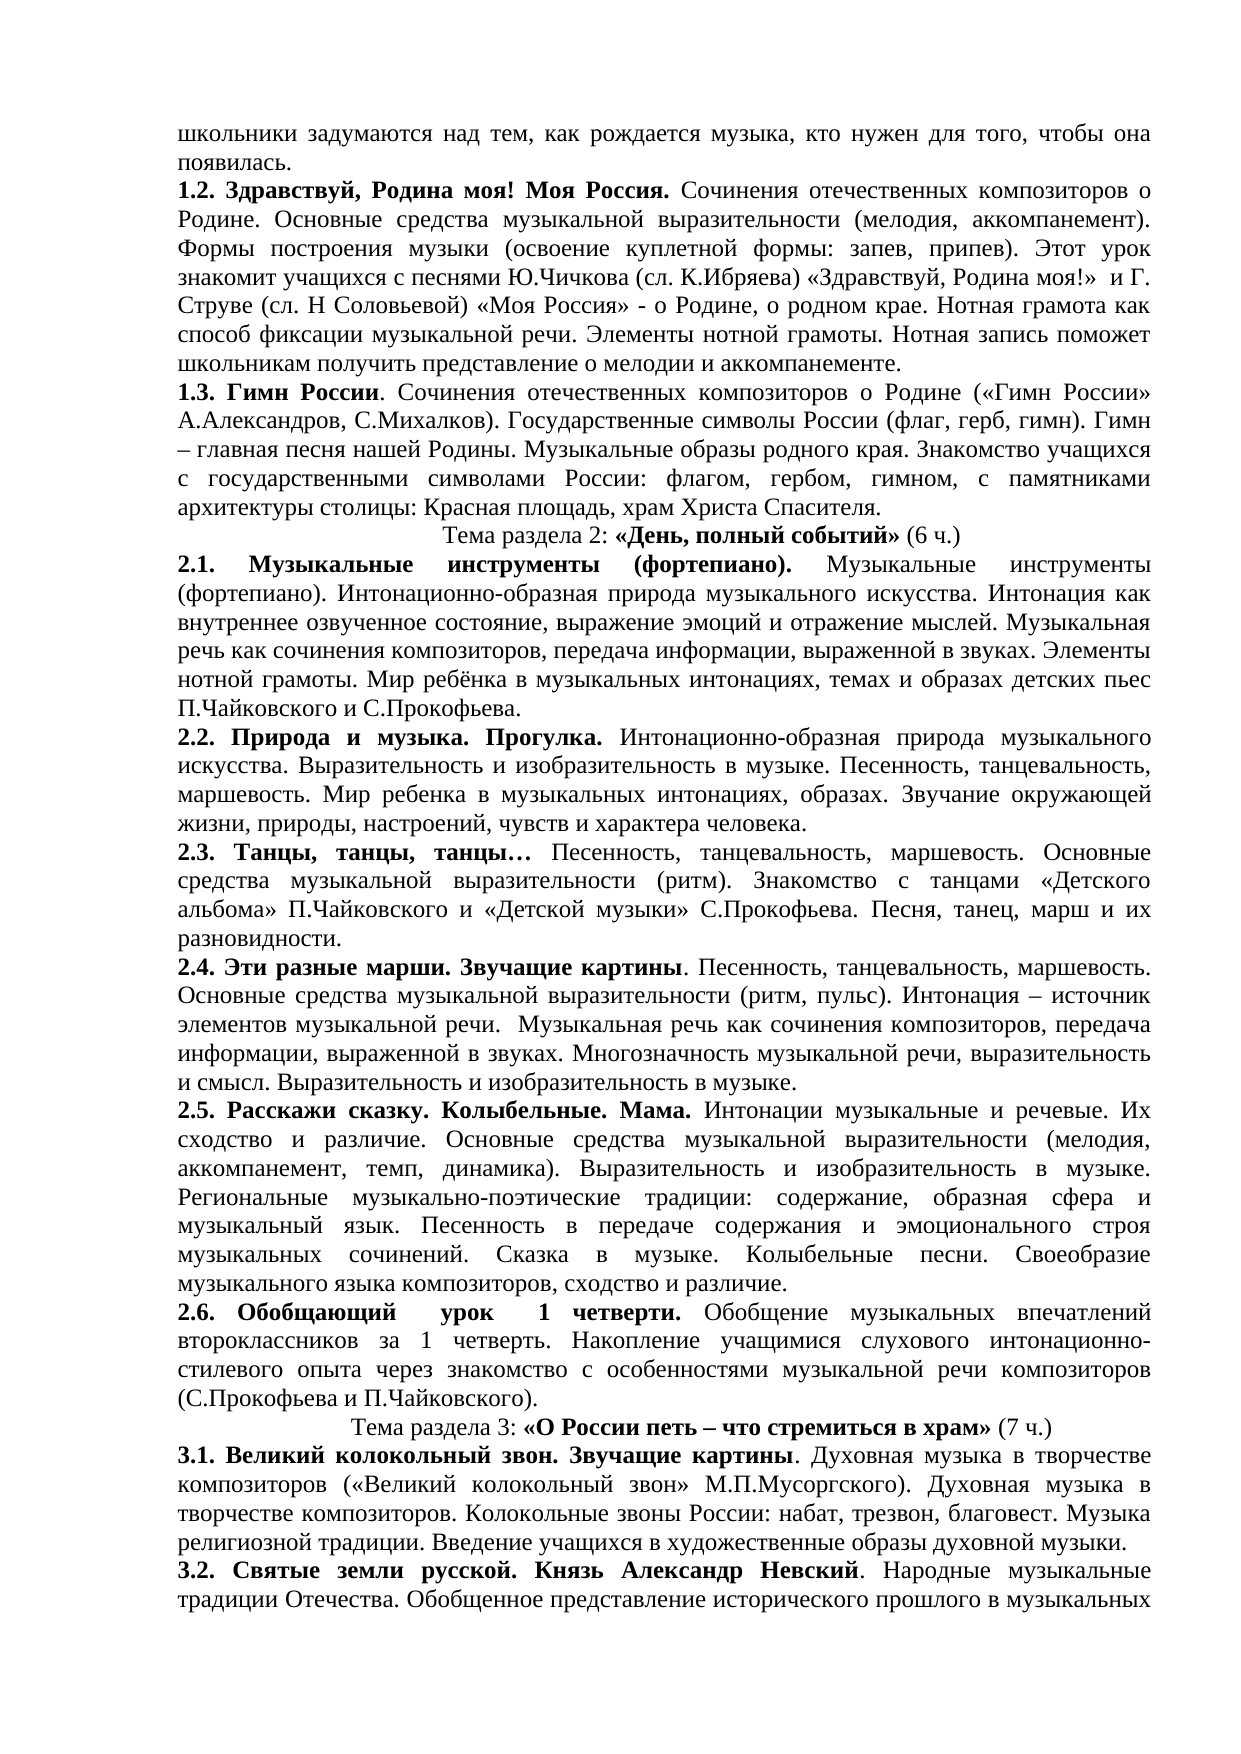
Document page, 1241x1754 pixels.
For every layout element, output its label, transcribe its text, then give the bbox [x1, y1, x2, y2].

text 2.4. Эти разные марши. Звучащие картины. Песенность, танцевальность, маршевость. Основные средства музыкальной выразительности (ритм, пульс). Интонация – источник элементов музыкальной речи. Музыкальная речь как сочинения композиторов, передача информации, выраженной в звуках. Многозначность музыкальной речи, выразительность и смысл. Выразительность и изобразительность в музыке. [177, 952, 1152, 1096]
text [177, 118, 1152, 176]
text 2.5. Расскажи сказку. Колыбельные. Мама. Интонации музыкальные и речевые. Их сходство и различие. Основные средства музыкальной выразительности (мелодия, аккомпанемент, темп, динамика). Выразительность и изобразительность в музыке. Региональные музыкально-поэтические традиции: содержание, образная сфера и музыкальный язык. Песенность в передаче содержания и эмоционального строя музыкальных сочинений. Сказка в музыке. Колыбельные песни. Своеобразие музыкального языка композиторов, сходство и различие. [177, 1096, 1152, 1297]
text 2.2. Природа и музыка. Прогулка. Интонационно-образная природа музыкального искусства. Выразительность и изобразительность в музыке. Песенность, танцевальность, маршевость. Мир ребенка в музыкальных интонациях, образах. Звучание окружающей жизни, природы, настроений, чувств и характера человека. [177, 722, 1152, 837]
text 3.1. Великий колокольный звон. Звучащие картины. Духовная музыка в творчестве композиторов («Великий колокольный звон» М.П.Мусоргского). Духовная музыка в творчестве композиторов. Колокольные звоны России: набат, трезвон, благовест. Музыка религиозной традиции. Введение учащихся в художественные образы духовной музыки. [177, 1441, 1152, 1556]
text 2.6. Обобщающий урок 1 четверти. Обобщение музыкальных впечатлений второклассников за 1 четверть. Накопление учащимися слухового интонационно-стилевого опыта через знакомство с особенностями музыкальной речи композиторов (С.Прокофьева и П.Чайковского). [177, 1297, 1152, 1412]
text Тема раздела 2: «День, полный событий» (6 ч.) [177, 521, 1152, 549]
text 1.3. Гимн России. Сочинения отечественных композиторов о Родине («Гимн России» А.Александров, С.Михалков). Государственные символы России (флаг, герб, гимн). Гимн – главная песня нашей Родины. Музыкальные образы родного края. Знакомство учащихся с государственными символами России: флагом, гербом, гимном, с памятниками архитектуры столицы: Красная площадь, храм Христа Спасителя. [177, 377, 1152, 521]
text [177, 1556, 1152, 1613]
text 2.3. Танцы, танцы, танцы… Песенность, танцевальность, маршевость. Основные средства музыкальной выразительности (ритм). Знакомство с танцами «Детского альбома» П.Чайковского и «Детской музыки» С.Прокофьева. Песня, танец, марш и их разновидности. [177, 837, 1152, 952]
text Тема раздела 3: «О России петь – что стремиться в храм» (7 ч.) [177, 1412, 1152, 1441]
text 2.1. Музыкальные инструменты (фортепиано). Музыкальные инструменты (фортепиано). Интонационно-образная природа музыкального искусства. Интонация как внутреннее озвученное состояние, выражение эмоций и отражение мыслей. Музыкальная речь как сочинения композиторов, передача информации, выраженной в звуках. Элементы нотной грамоты. Мир ребёнка в музыкальных интонациях, темах и образах детских пьес П.Чайковского и С.Прокофьева. [177, 549, 1152, 722]
text 1.2. Здравствуй, Родина моя! Моя Россия. Сочинения отечественных композиторов о Родине. Основные средства музыкальной выразительности (мелодия, аккомпанемент). Формы построения музыки (освоение куплетной формы: запев, припев). Этот урок знакомит учащихся с песнями Ю.Чичкова (сл. К.Ибряева) «Здравствуй, Родина моя!» и Г. Струве (сл. Н Соловьевой) «Моя Россия» - о Родине, о родном крае. Нотная грамота как способ фиксации музыкальной речи. Элементы нотной грамоты. Нотная запись поможет школьникам получить представление о мелодии и аккомпанементе. [177, 176, 1152, 377]
